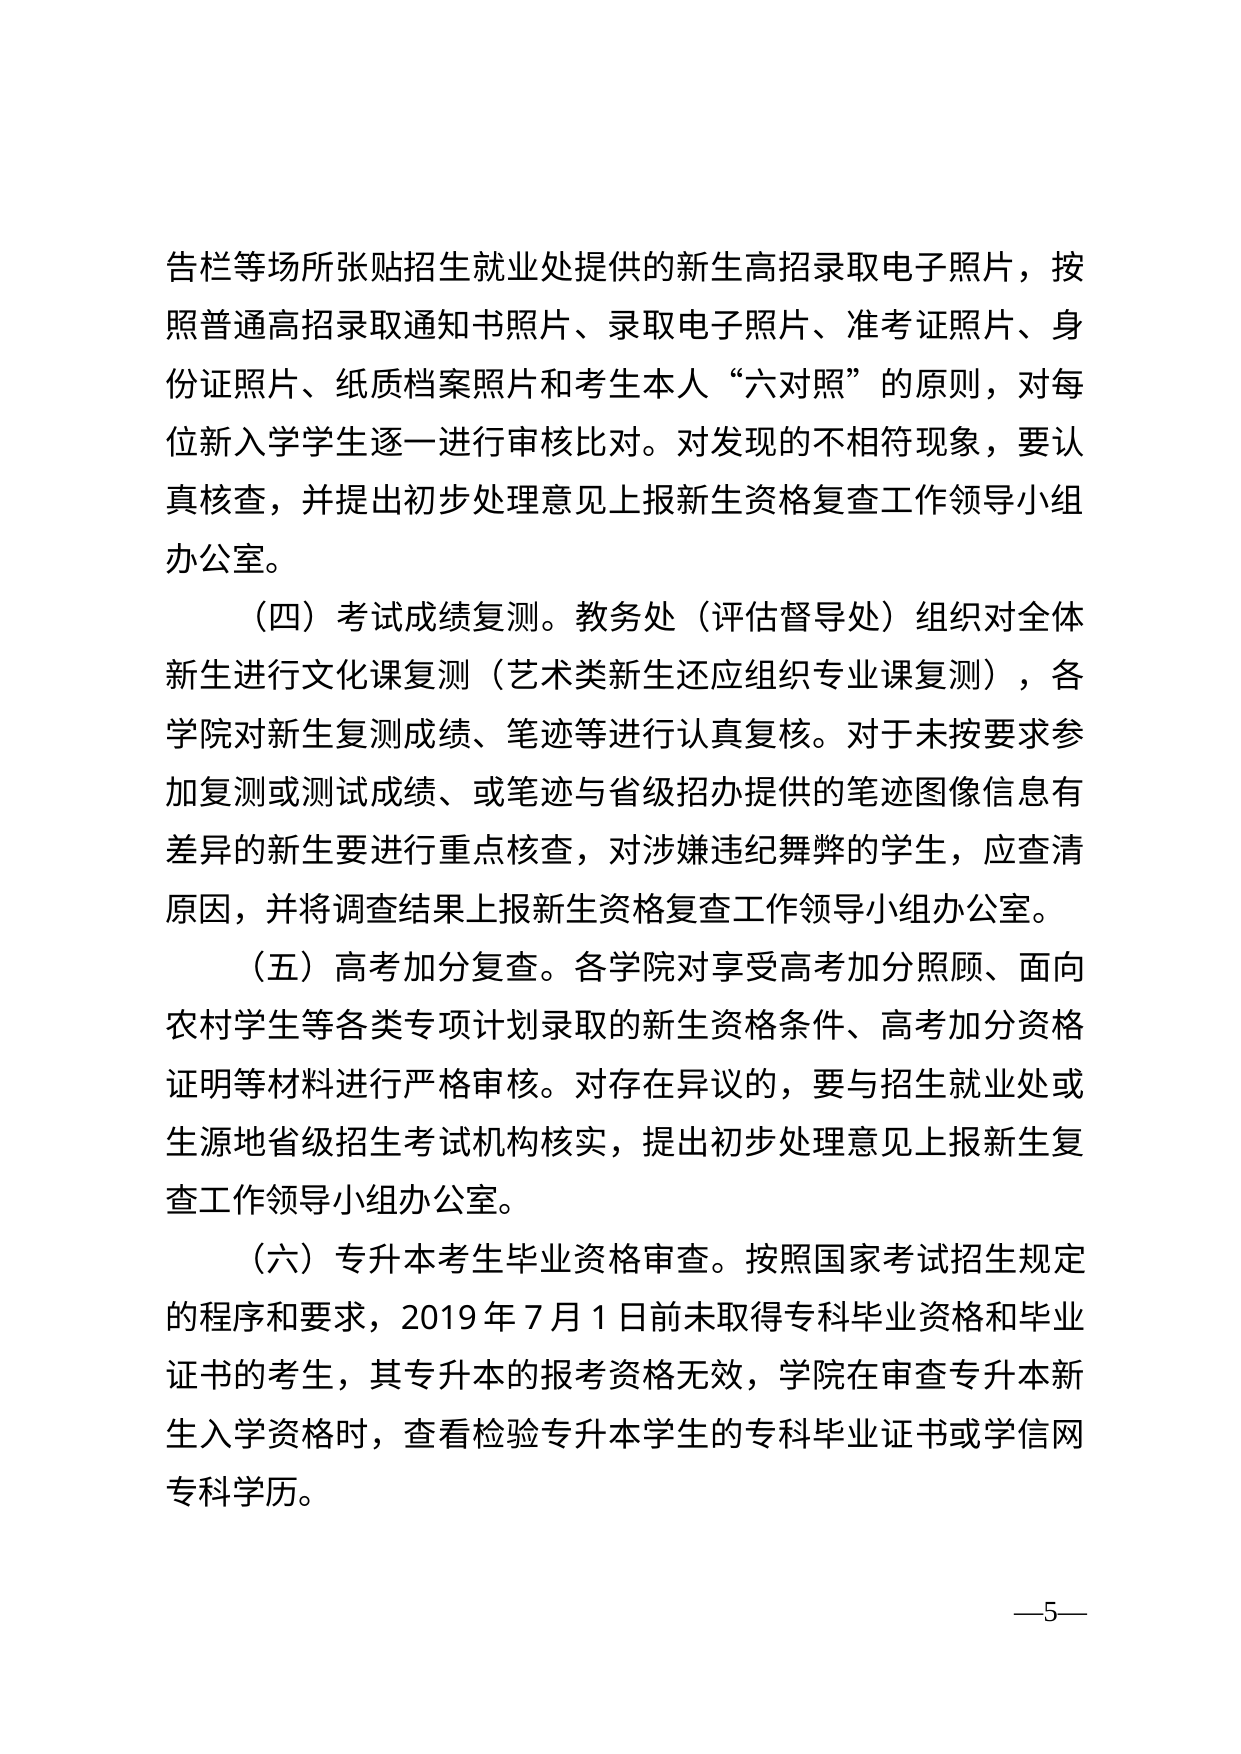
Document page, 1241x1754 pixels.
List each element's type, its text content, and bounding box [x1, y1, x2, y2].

text （四）考试成绩复测。教务处（评估督导处）组织对全体新生进行文化课复测（艺术类新生还应组织专业课复测），各学院对新生复测成绩、笔迹等进行认真复核。对于未按要求参加复测或测试成绩、或笔迹与省级招办提供的笔迹图像信息有差异的新生要进行重点核查，对涉嫌违纪舞弊的学生，应查清原因，并将调查结果上报新生资格复查工作领导小组办公室。 [165, 583, 1087, 933]
text （五）高考加分复查。各学院对享受高考加分照顾、面向农村学生等各类专项计划录取的新生资格条件、高考加分资格证明等材料进行严格审核。对存在异议的，要与招生就业处或生源地省级招生考试机构核实，提出初步处理意见上报新生复查工作领导小组办公室。 [165, 933, 1087, 1224]
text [165, 233, 1087, 583]
text （六）专升本考生毕业资格审查。按照国家考试招生规定的程序和要求，2019年7月1日前未取得专科毕业资格和毕业证书的考生，其专升本的报考资格无效，学院在审查专升本新生入学资格时，查看检验专升本学生的专科毕业证书或学信网专科学历。 [165, 1224, 1087, 1516]
